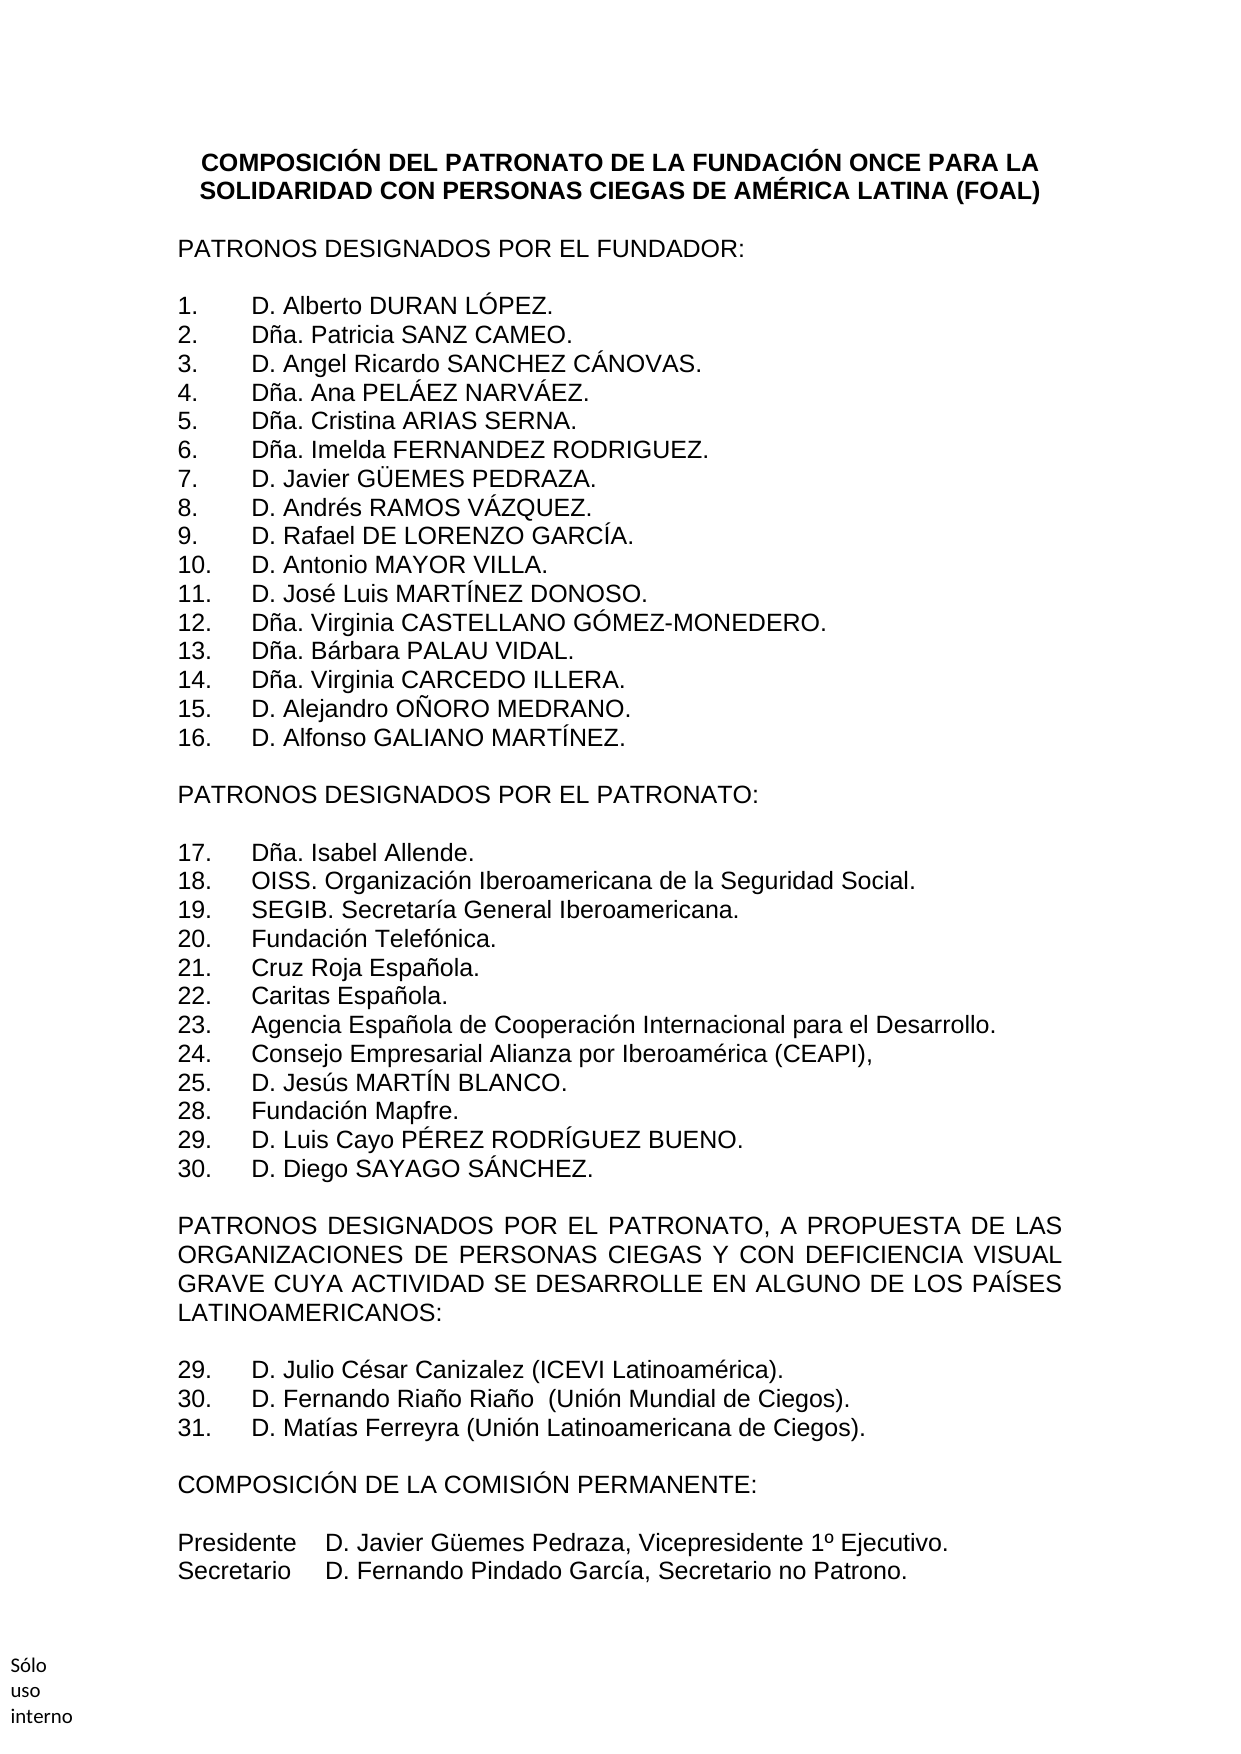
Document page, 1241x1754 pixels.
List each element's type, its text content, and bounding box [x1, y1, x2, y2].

text 16. D. Alfonso GALIANO MARTÍNEZ. [177, 723, 1063, 751]
text 7. D. Javier GÜEMES PEDRAZA. [177, 464, 1063, 493]
text 22. Caritas Española. [177, 981, 1063, 1010]
text 24. Consejo Empresarial Alianza por Iberoamérica (CEAPI), [177, 1039, 1063, 1068]
text 6. Dña. Imelda FERNANDEZ RODRIGUEZ. [177, 435, 1063, 464]
text 9. D. Rafael DE LORENZO GARCÍA. [177, 521, 1063, 550]
text 2. Dña. Patricia SANZ CAMEO. [177, 320, 1063, 349]
text 10. D. Antonio MAYOR VILLA. [177, 550, 1063, 579]
text 20. Fundación Telefónica. [177, 924, 1063, 953]
text 14. Dña. Virginia CARCEDO ILLERA. [177, 665, 1063, 694]
text 28. Fundación Mapfre. [177, 1096, 1063, 1125]
text COMPOSICIÓN DEL PATRONATO DE LA FUNDACIÓN ONCE PARA LA SOLIDARIDAD CON PERSONAS CIEGAS DE AMÉRICA LATINA (FOAL) [177, 148, 1063, 205]
text 25. D. Jesús MARTÍN BLANCO. [177, 1068, 1063, 1096]
text 8. D. Andrés RAMOS VÁZQUEZ. [177, 493, 1063, 521]
text 31. D. Matías Ferreyra (Unión Latinoamericana de Ciegos). [177, 1413, 1063, 1441]
text 18. OISS. Organización Iberoamericana de la Seguridad Social. [177, 866, 1063, 895]
text Secretario D. Fernando Pindado García, Secretario no Patrono. [177, 1556, 1063, 1585]
text 30. D. Fernando Riaño Riaño (Unión Mundial de Ciegos). [177, 1384, 1063, 1413]
text 17. Dña. Isabel Allende. [177, 838, 1063, 866]
text 12. Dña. Virginia CASTELLANO GÓMEZ-MONEDERO. [177, 608, 1063, 636]
text COMPOSICIÓN DE LA COMISIÓN PERMANENTE: [177, 1470, 1063, 1499]
text 15. D. Alejandro OÑORO MEDRANO. [177, 694, 1063, 723]
text 30. D. Diego SAYAGO SÁNCHEZ. [177, 1154, 1063, 1183]
text PATRONOS DESIGNADOS POR EL PATRONATO, A PROPUESTA DE LAS ORGANIZACIONES DE PERSONAS CIEGAS Y CON DEFICIENCIA VISUAL GRAVE CUYA ACTIVIDAD SE DESARROLLE EN ALGUNO DE LOS PAÍSES LATINOAMERICANOS: [177, 1211, 1063, 1326]
text 3. D. Angel Ricardo SANCHEZ CÁNOVAS. [177, 349, 1063, 378]
text 1. D. Alberto DURAN LÓPEZ. [177, 291, 1063, 320]
text 13. Dña. Bárbara PALAU VIDAL. [177, 636, 1063, 665]
text PATRONOS DESIGNADOS POR EL PATRONATO: [177, 780, 1063, 809]
text Presidente D. Javier Güemes Pedraza, Vicepresidente 1º Ejecutivo. [177, 1528, 1063, 1556]
text 23. Agencia Española de Cooperación Internacional para el Desarrollo. [177, 1010, 1063, 1039]
text 19. SEGIB. Secretaría General Iberoamericana. [177, 895, 1063, 924]
text 29. D. Julio César Canizalez (ICEVI Latinoamérica). [177, 1355, 1063, 1384]
text 4. Dña. Ana PELÁEZ NARVÁEZ. [177, 378, 1063, 406]
text 21. Cruz Roja Española. [177, 953, 1063, 981]
text 11. D. José Luis MARTÍNEZ DONOSO. [177, 579, 1063, 608]
text 29. D. Luis Cayo PÉREZ RODRÍGUEZ BUENO. [177, 1125, 1063, 1154]
text 5. Dña. Cristina ARIAS SERNA. [177, 406, 1063, 435]
text PATRONOS DESIGNADOS POR EL FUNDADOR: [177, 234, 1063, 263]
